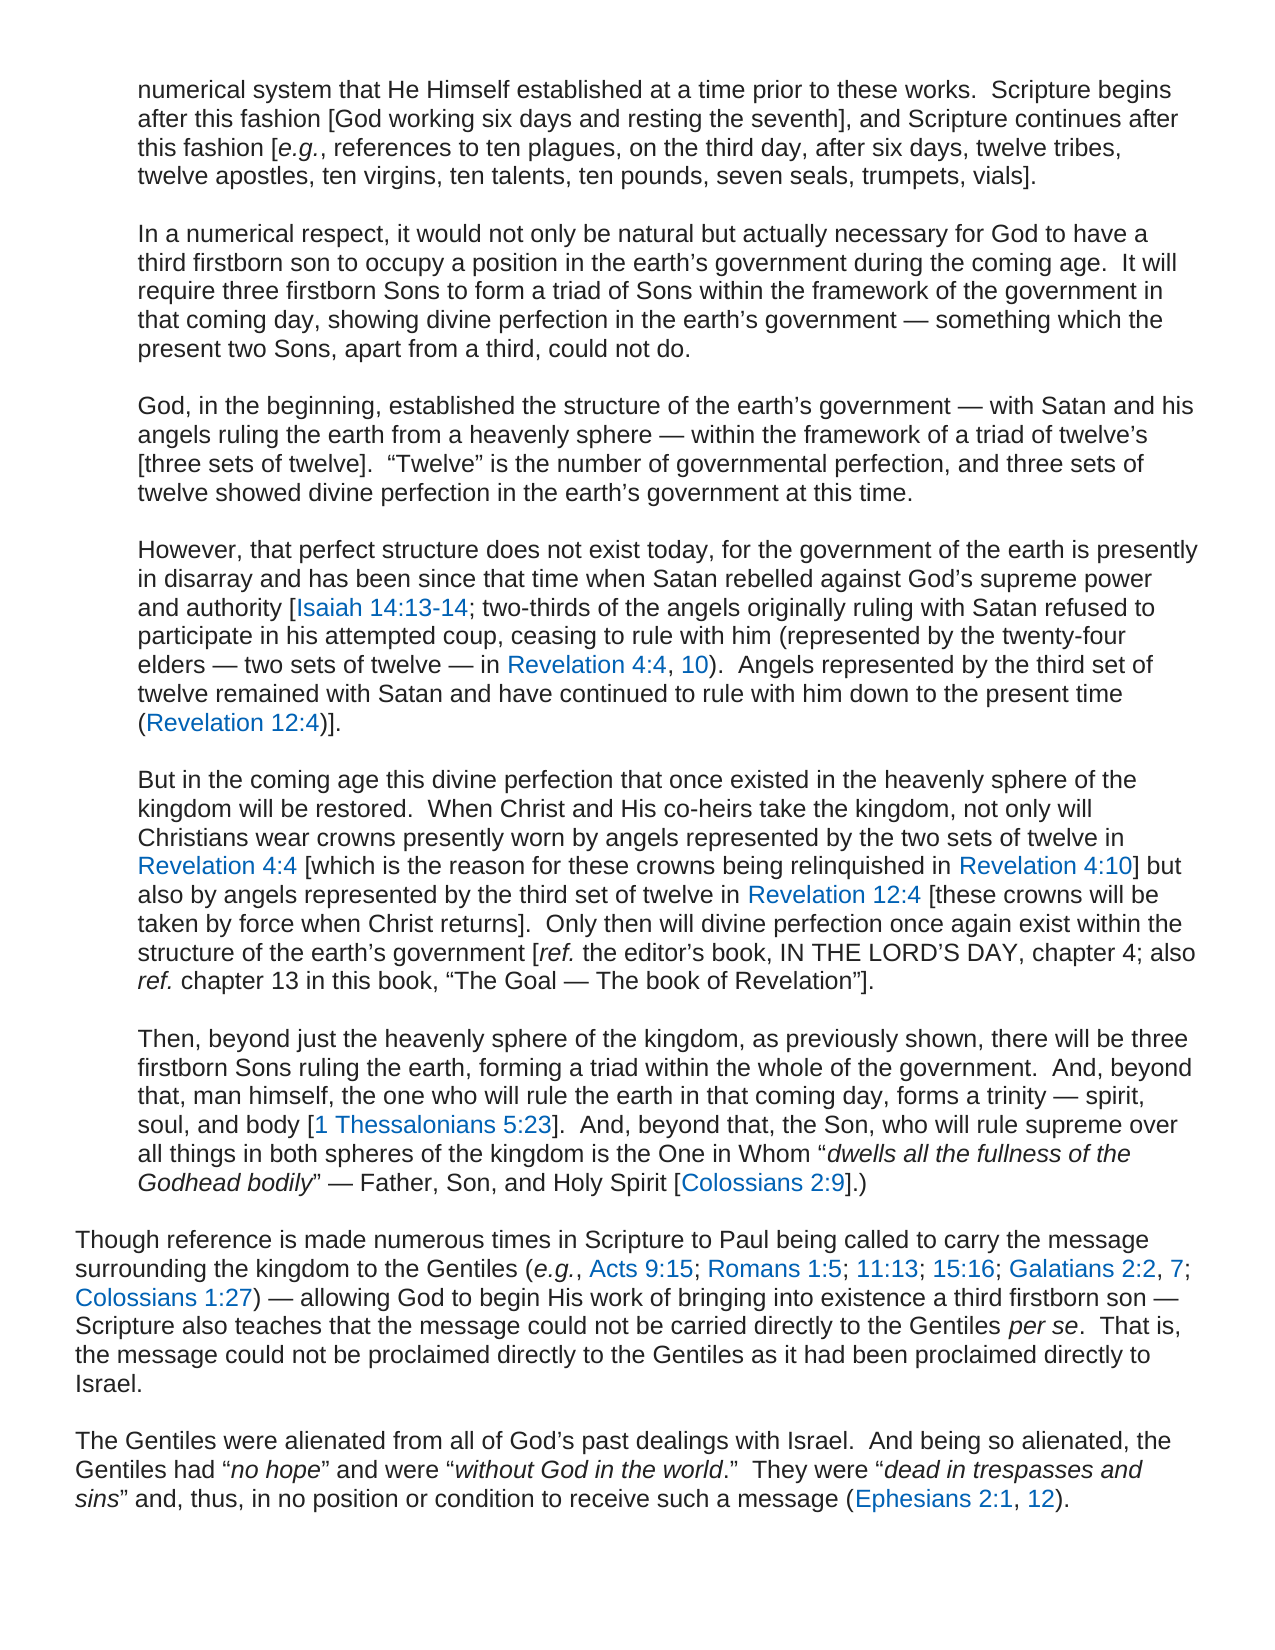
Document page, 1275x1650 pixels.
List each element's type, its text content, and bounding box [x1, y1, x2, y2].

text However, that perfect structure does not exist today, for the government of the earth is presently in disarray and has been since that time when Satan rebelled against God’s supreme power and authority [Isaiah 14:13-14; two-thirds of the angels originally ruling with Satan refused to participate in his attempted coup, ceasing to rule with him (represented by the twenty-four elders — two sets of twelve — in Revelation 4:4, 10). Angels represented by the third set of twelve remained with Satan and have continued to rule with him down to the present time (Revelation 12:4)]. [137, 535, 1200, 736]
text Then, beyond just the heavenly sphere of the kingdom, as previously shown, there will be three firstborn Sons ruling the earth, forming a triad within the whole of the government. And, beyond that, man himself, the one who will rule the earth in that coming day, forms a trinity — spirit, soul, and body [1 Thessalonians 5:23]. And, beyond that, the Son, who will rule supreme over all things in both spheres of the kingdom is the One in Whom “dwells all the fullness of the Godhead bodily” — Father, Son, and Holy Spirit [Colossians 2:9].) [137, 1024, 1200, 1196]
text The Gentiles were alienated from all of God’s past dealings with Israel. And being so alienated, the Gentiles had “no hope” and were “without God in the world.” They were “dead in trespasses and sins” and, thus, in no position or condition to receive such a message (Ephesians 2:1, 12). [75, 1426, 1200, 1512]
text But in the coming age this divine perfection that once existed in the heavenly sphere of the kingdom will be restored. When Christ and His co-heirs take the kingdom, not only will Christians wear crowns presently worn by angels represented by the two sets of twelve in Revelation 4:4 [which is the reason for these crowns being relinquished in Revelation 4:10] but also by angels represented by the third set of twelve in Revelation 12:4 [these crowns will be taken by force when Christ returns]. Only then will divine perfection once again exist within the structure of the earth’s government [ref. the editor’s book, IN THE LORD’S DAY, chapter 4; also ref. chapter 13 in this book, “The Goal — The book of Revelation”]. [137, 765, 1200, 995]
text God, in the beginning, established the structure of the earth’s government — with Satan and his angels ruling the earth from a heavenly sphere — within the framework of a triad of twelve’s [three sets of twelve]. “Twelve” is the number of governmental perfection, and three sets of twelve showed divine perfection in the earth’s government at this time. [137, 391, 1200, 506]
text Though reference is made numerous times in Scripture to Paul being called to carry the message surrounding the kingdom to the Gentiles (e.g., Acts 9:15; Romans 1:5; 11:13; 15:16; Galatians 2:2, 7; Colossians 1:27) — allowing God to begin His work of bringing into existence a third firstborn son — Scripture also teaches that the message could not be carried directly to the Gentiles per se. That is, the message could not be proclaimed directly to the Gentiles as it had been proclaimed directly to Israel. [75, 1225, 1200, 1397]
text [137, 75, 1200, 190]
text In a numerical respect, it would not only be natural but actually necessary for God to have a third firstborn son to occupy a position in the earth’s government during the coming age. It will require three firstborn Sons to form a triad of Sons within the framework of the government in that coming day, showing divine perfection in the earth’s government — something which the present two Sons, apart from a third, could not do. [137, 219, 1200, 362]
